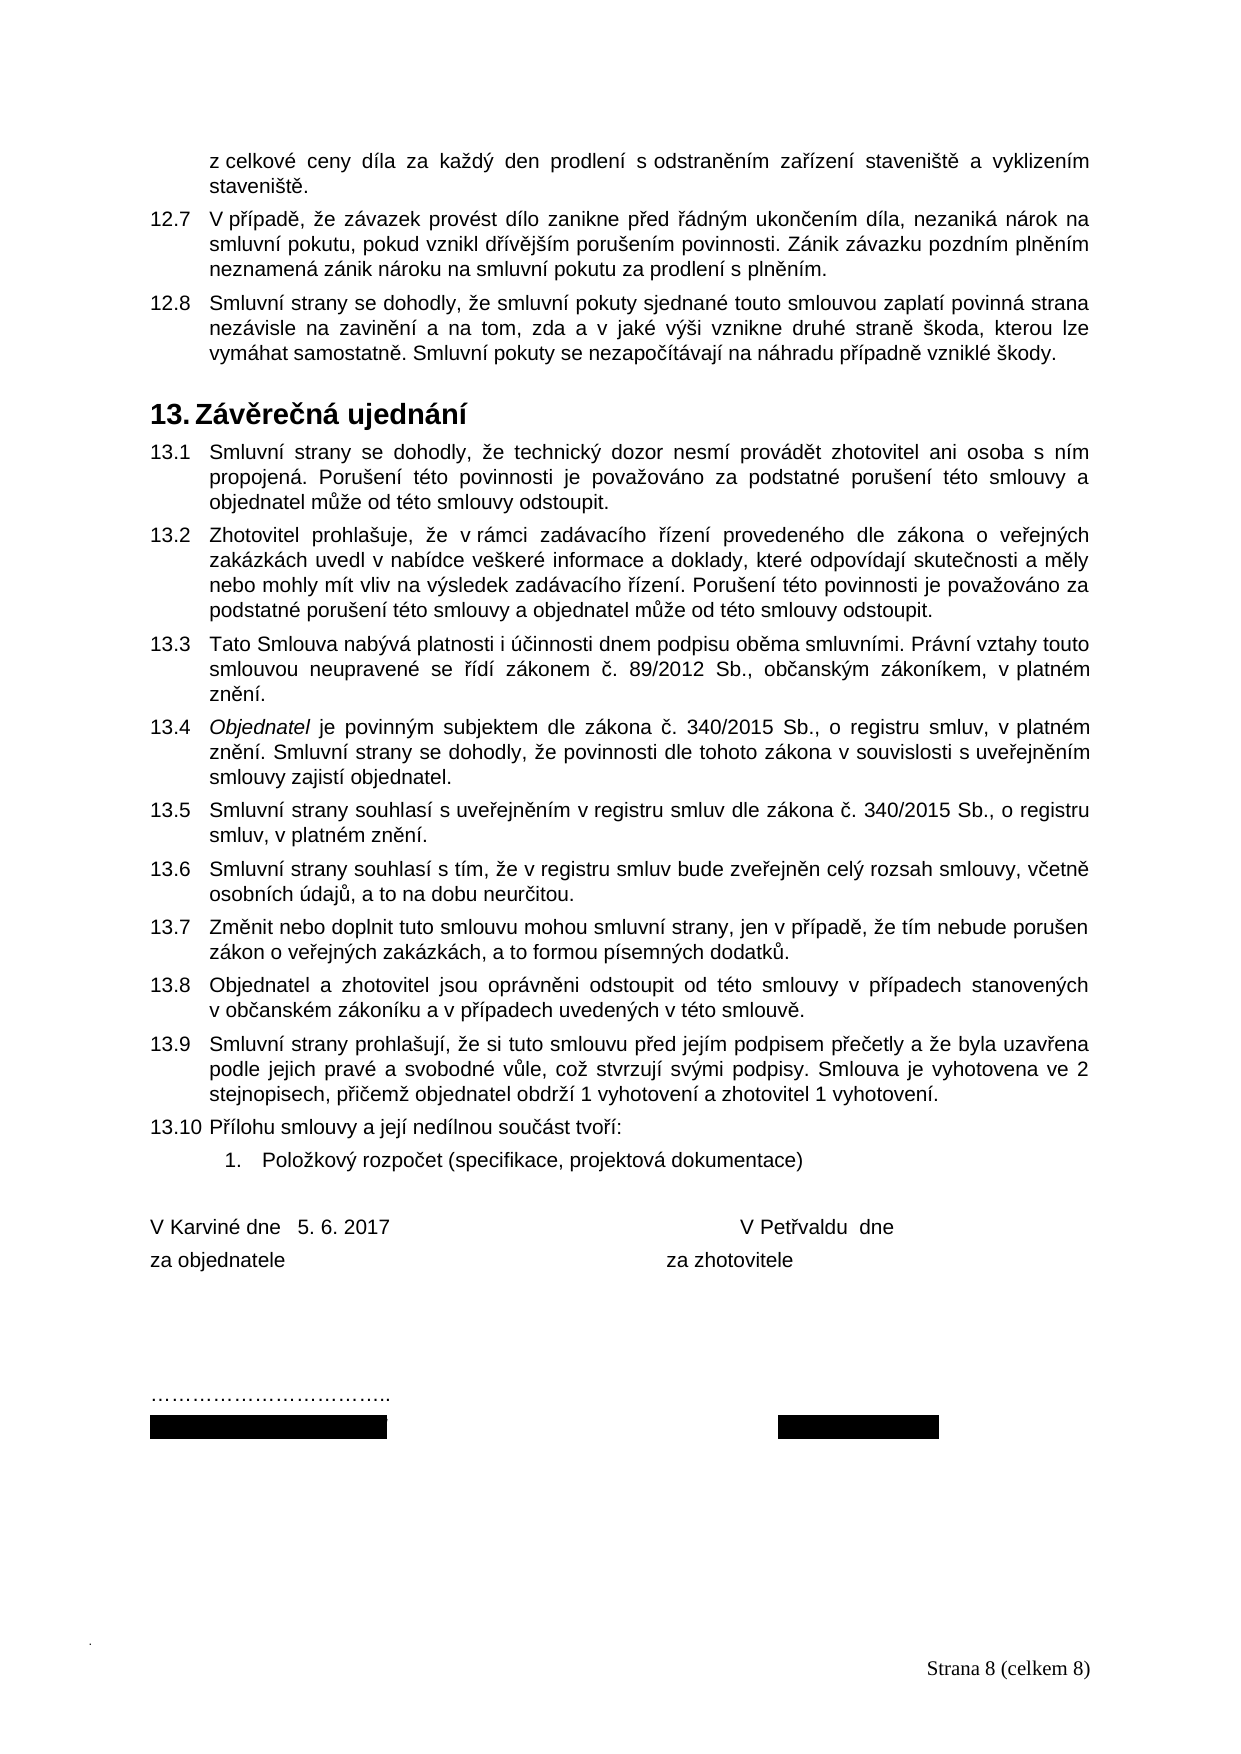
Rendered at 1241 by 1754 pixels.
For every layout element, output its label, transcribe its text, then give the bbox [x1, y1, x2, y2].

subtitle Smluvní strany prohlašují, že si tuto smlouvu před jejím podpisem přečetly a že byla uzavřena podle jejich pravé a svobodné vůle, což stvrzují svými podpisy. Smlouva je vyhotovena ve 2 stejnopisech, přičemž objednatel obdrží 1 vyhotovení a zhotovitel 1 vyhotovení. [150, 1030, 1090, 1105]
subtitle Zhotovitel prohlašuje, že v rámci zadávacího řízení provedeného dle zákona o veřejných zakázkách uvedl v nabídce veškeré informace a doklady, které odpovídají skutečnosti a měly nebo mohly mít vliv na výsledek zadávacího řízení. Porušení této povinnosti je považováno za podstatné porušení této smlouvy a objednatel může od této smlouvy odstoupit. [150, 522, 1090, 622]
text V Karviné dne 5. 6. 2017 V Petřvaldu dne [150, 1214, 1090, 1239]
subtitle V případě, že závazek provést dílo zanikne před řádným ukončením díla, nezaniká nárok na smluvní pokutu, pokud vznikl dřívějším porušením povinnosti. Zánik závazku pozdním plněním neznamená zánik nároku na smluvní pokutu za prodlení s plněním. [150, 206, 1090, 281]
subtitle Smluvní strany se dohodly, že smluvní pokuty sjednané touto smlouvou zaplatí povinná strana nezávisle na zavinění a na tom, zda a v jaké výši vznikne druhé straně škoda, kterou lze vymáhat samostatně. Smluvní pokuty se nezapočítávají na náhradu případně vzniklé škody. [150, 289, 1090, 364]
subtitle Objednatel je povinným subjektem dle zákona č. 340/2015 Sb., o registru smluv, v platném znění. Smluvní strany se dohodly, že povinnosti dle tohoto zákona v souvislosti s uveřejněním smlouvy zajistí objednatel. [150, 714, 1090, 789]
subtitle Tato Smlouva nabývá platnosti i účinnosti dnem podpisu oběma smluvními. Právní vztahy touto smlouvou neupravené se řídí zákonem č. 89/2012 Sb., občanským zákoníkem, v platném znění. [150, 630, 1090, 705]
subtitle Smluvní strany se dohodly, že technický dozor nesmí provádět zhotovitel ani osoba s ním propojená. Porušení této povinnosti je považováno za podstatné porušení této smlouvy a objednatel může od této smlouvy odstoupit. [150, 439, 1090, 514]
subtitle Přílohu smlouvy a její nedílnou součást tvoří: [150, 1114, 1090, 1139]
subtitle Smluvní strany souhlasí s uveřejněním v registru smluv dle zákona č. 340/2015 Sb., o registru smluv, v platném znění. [150, 797, 1090, 847]
subtitle Objednatel a zhotovitel jsou oprávněni odstoupit od této smlouvy v případech stanovených v občanském zákoníku a v případech uvedených v této smlouvě. [150, 972, 1090, 1022]
text za objednatele za zhotovitele [150, 1247, 1090, 1272]
subtitle Smluvní strany souhlasí s tím, že v registru smluv bude zveřejněn celý rozsah smlouvy, včetně osobních údajů, a to na dobu neurčitou. [150, 855, 1090, 905]
subtitle Závěrečná ujednání [150, 397, 1090, 430]
subtitle Položkový rozpočet (specifikace, projektová dokumentace) [224, 1147, 1090, 1172]
text …………………………….. [150, 1380, 1090, 1405]
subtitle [150, 148, 1090, 198]
text Mgr. Andrzej Szyja,ředitel František Doležal [150, 1414, 1090, 1439]
subtitle Změnit nebo doplnit tuto smlouvu mohou smluvní strany, jen v případě, že tím nebude porušen zákon o veřejných zakázkách, a to formou písemných dodatků. [150, 914, 1090, 964]
